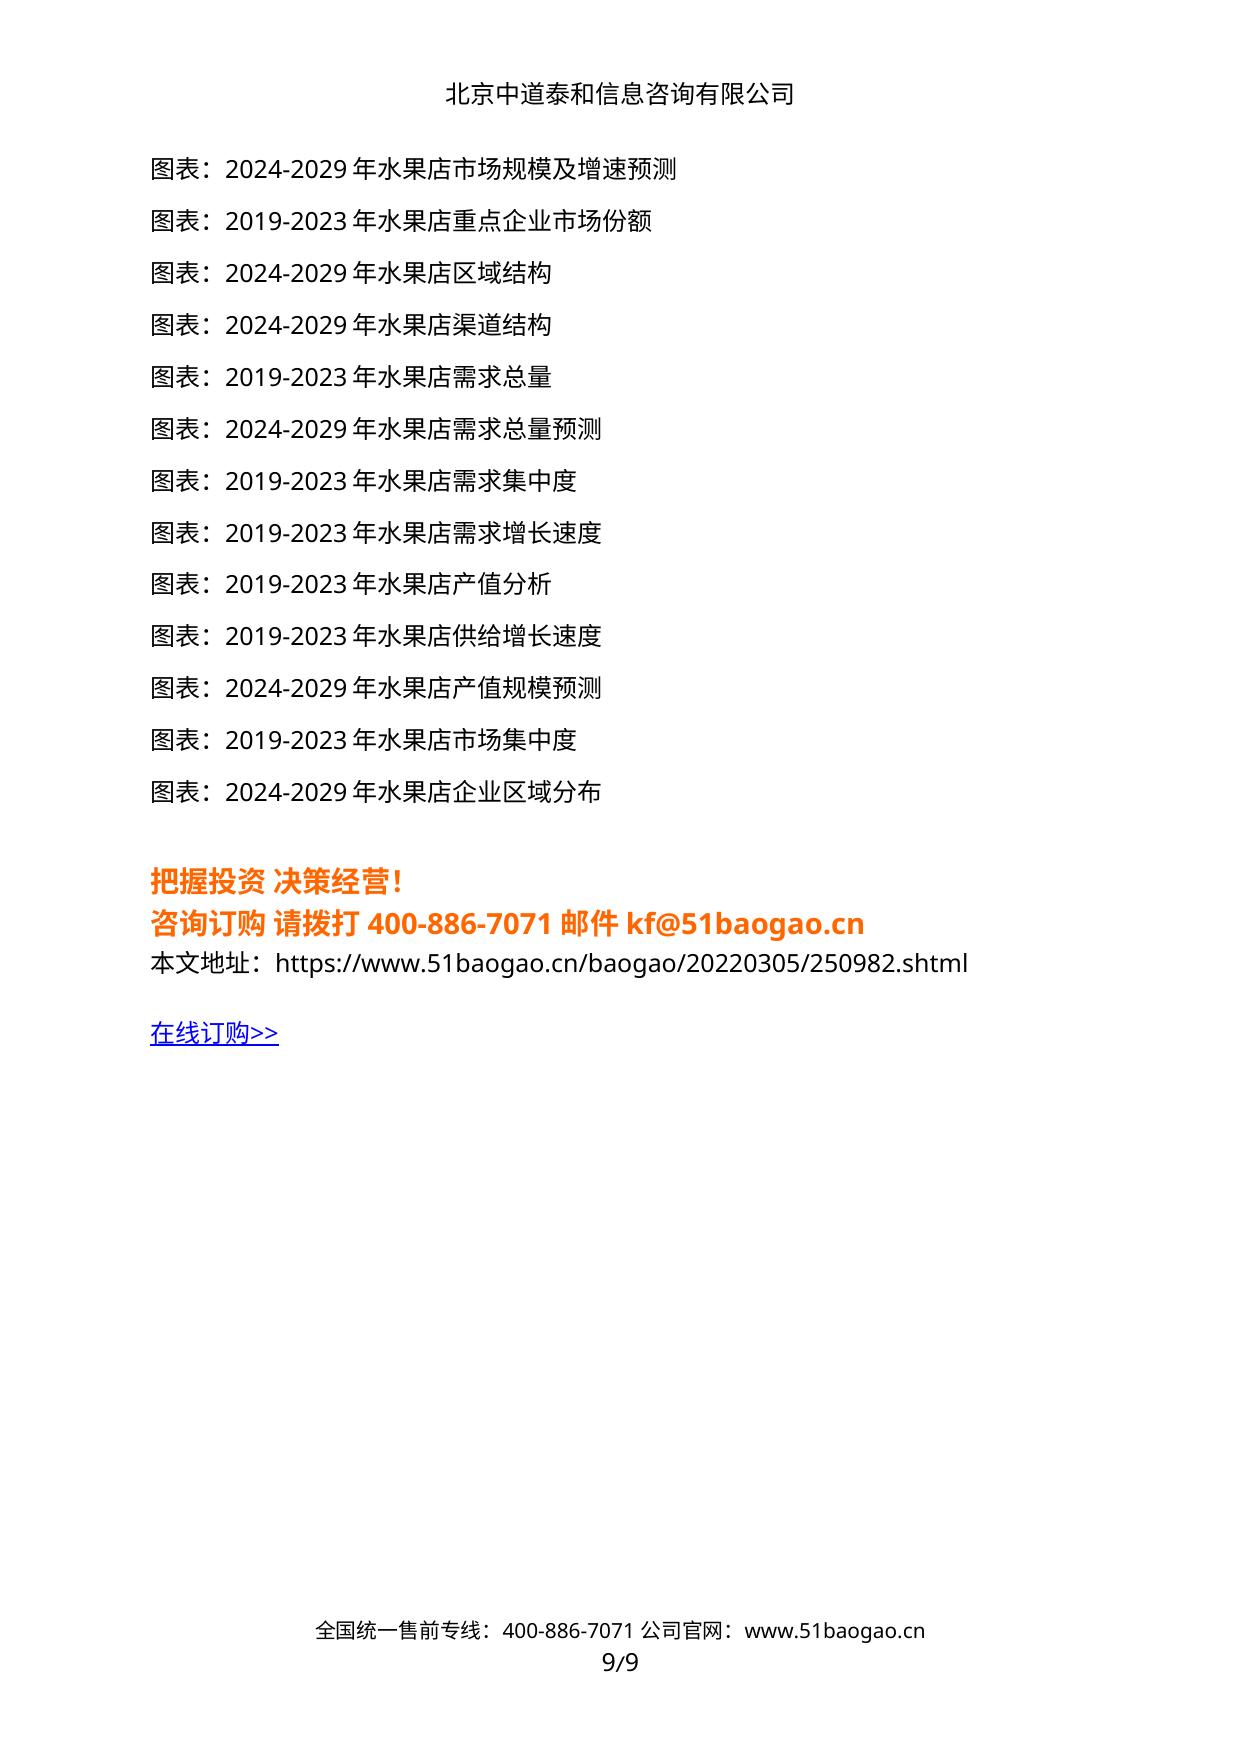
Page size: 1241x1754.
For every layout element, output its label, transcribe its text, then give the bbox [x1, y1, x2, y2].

text 图表：2019-2023年水果店供给增长速度 [150, 617, 1090, 653]
text 图表：2019-2023年水果店重点企业市场份额 [150, 202, 1090, 238]
text 在线订购>> [150, 979, 1090, 1050]
text 图表：2024-2029年水果店需求总量预测 [150, 409, 1090, 446]
text 图表：2019-2023年水果店产值分析 [150, 565, 1090, 601]
text 把握投资 决策经营！咨询订购 请拨打 400-886-7071 邮件 kf@51baogao.cn本文地址：https://www.51baogao.cn/baogao/20220305/250982.shtml [150, 824, 1090, 979]
text 图表：2024-2029年水果店市场规模及增速预测 [150, 150, 1090, 186]
text 图表：2019-2023年水果店市场集中度 [150, 721, 1090, 757]
text 图表：2024-2029年水果店产值规模预测 [150, 669, 1090, 705]
text 图表：2019-2023年水果店需求总量 [150, 357, 1090, 394]
text 图表：2019-2023年水果店需求增长速度 [150, 513, 1090, 549]
text 图表：2024-2029年水果店企业区域分布 [150, 772, 1090, 809]
text 图表：2024-2029年水果店渠道结构 [150, 306, 1090, 342]
text 图表：2019-2023年水果店需求集中度 [150, 461, 1090, 497]
text 图表：2024-2029年水果店区域结构 [150, 254, 1090, 290]
